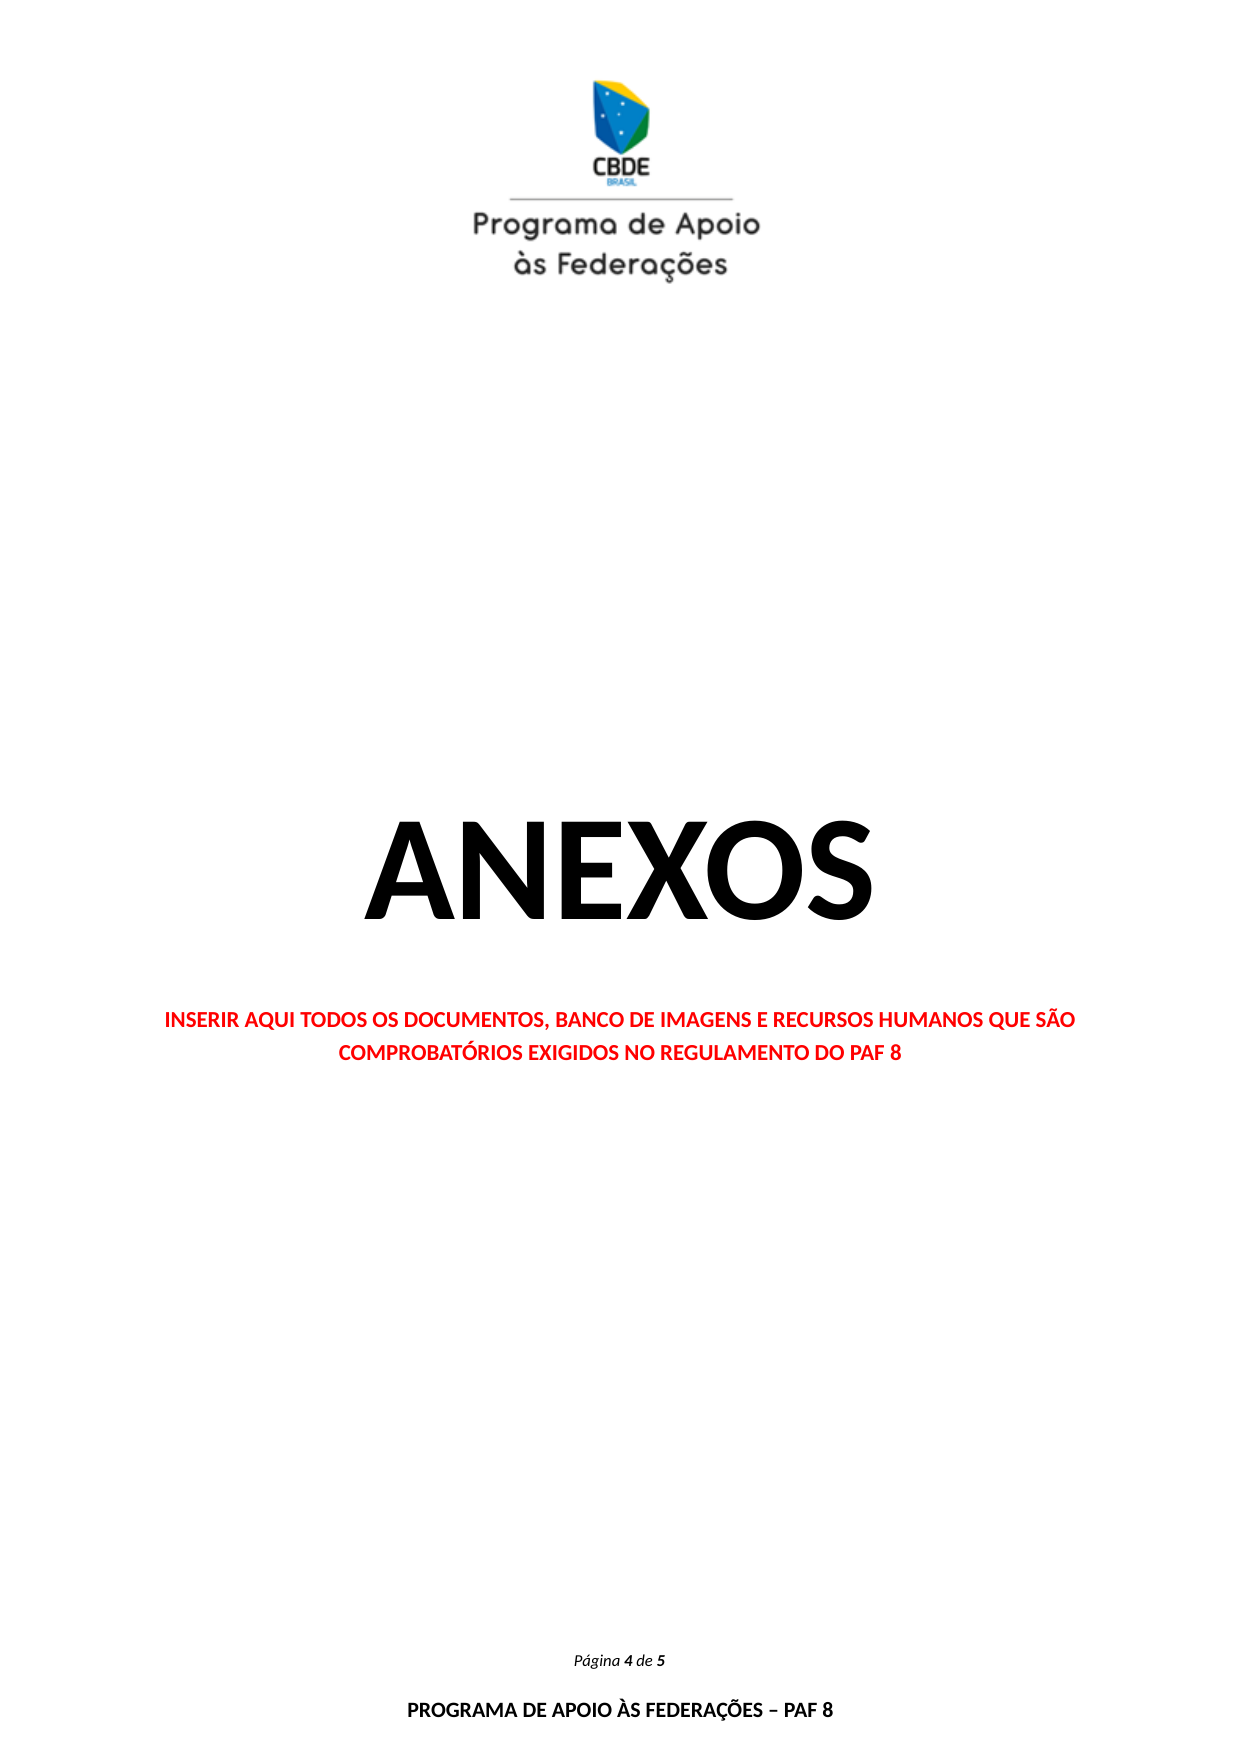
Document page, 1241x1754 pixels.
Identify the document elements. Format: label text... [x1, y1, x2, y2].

text INSERIR AQUI TODOS OS DOCUMENTOS, BANCO DE IMAGENS E RECURSOS HUMANOS QUE SÃO COMPROBATÓRIOS EXIGIDOS NO REGULAMENTO DO PAF 8 [118, 1005, 1122, 1096]
text ANEXOS [118, 774, 1122, 957]
picture [457, 73, 783, 287]
